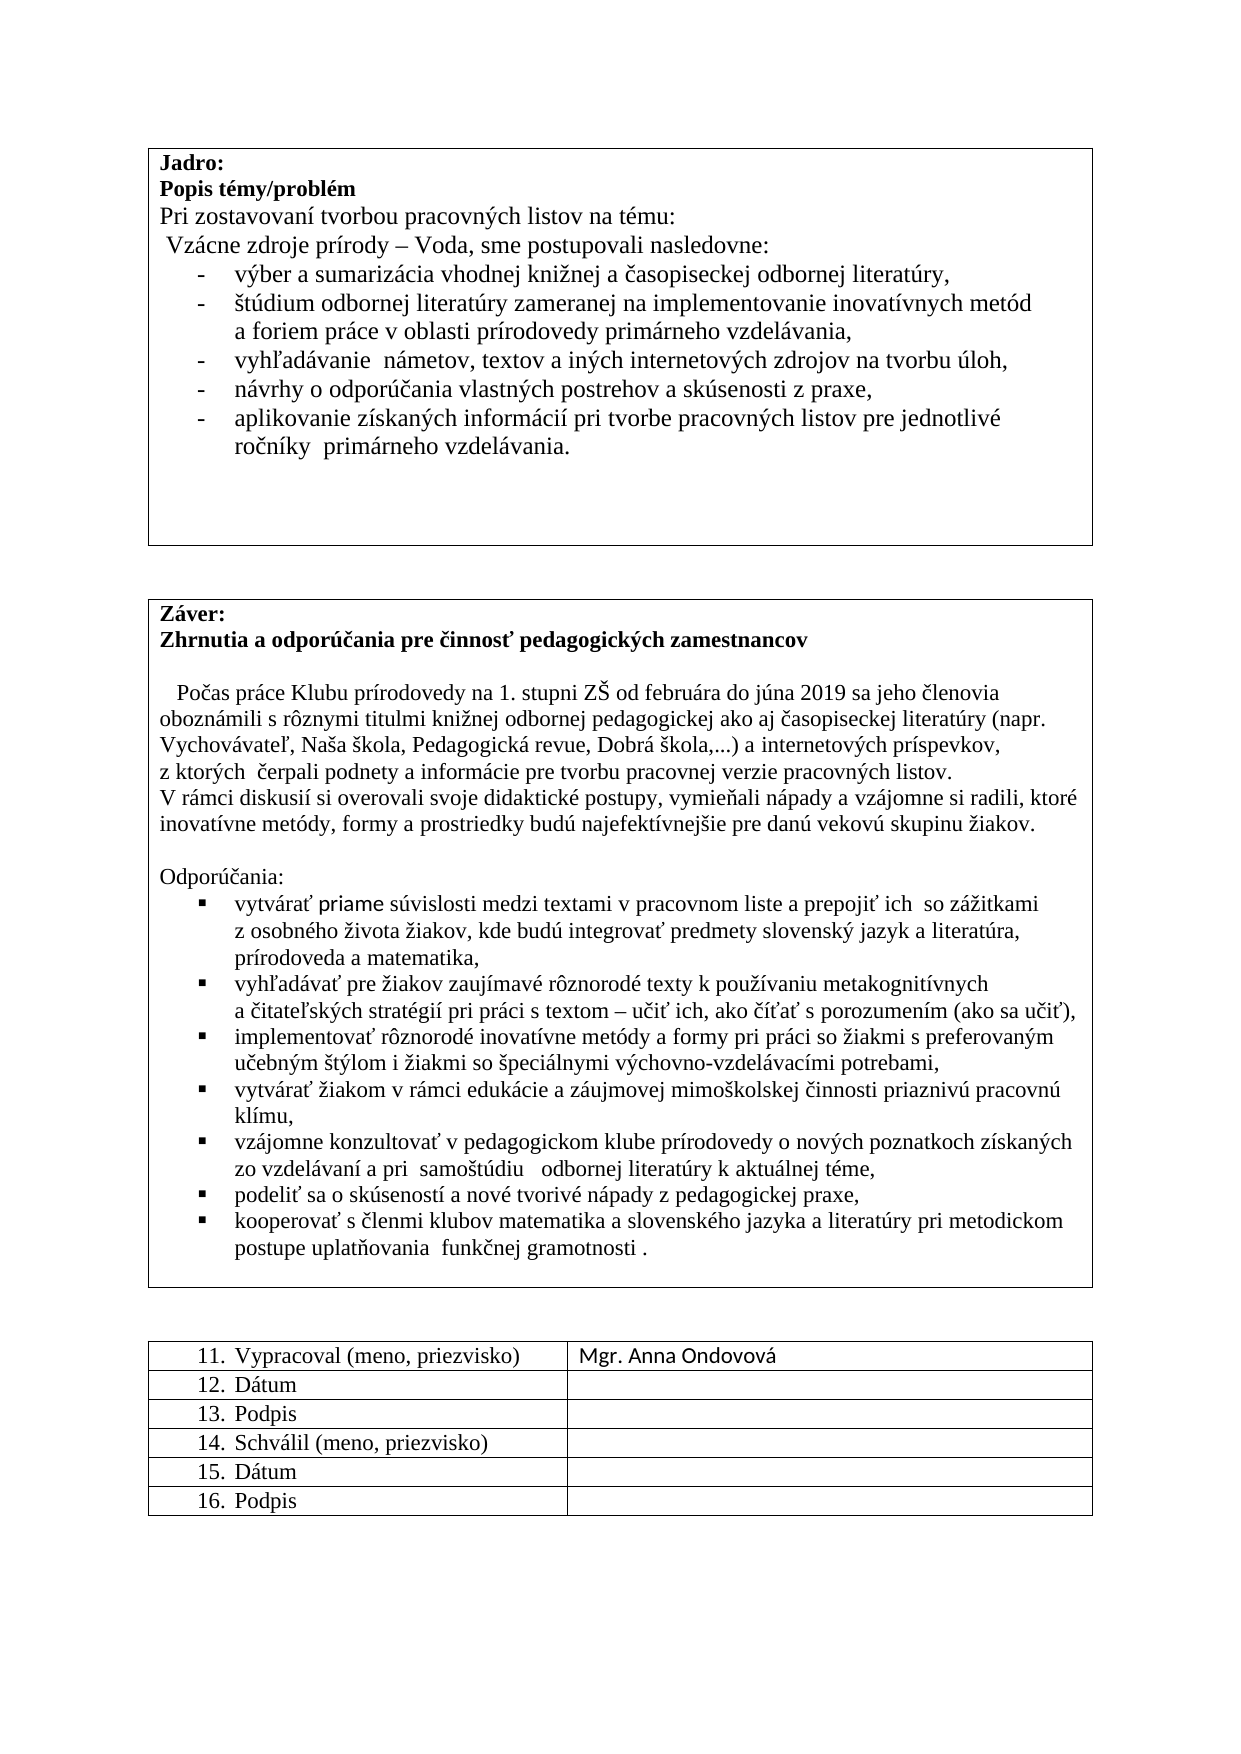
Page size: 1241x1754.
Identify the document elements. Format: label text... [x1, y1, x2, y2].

table_header Vypracoval (meno, priezvisko) [149, 1342, 567, 1370]
table_header Záver: Zhrnutia a odporúčania pre činnosť pedagogických zamestnancov Počas práce Klubu prírodovedy na 1. stupni ZŠ od februára do júna 2019 sa jeho členovia oboznámili s rôznymi titulmi knižnej odbornej pedagogickej ako aj časopiseckej literatúry (napr. Vychovávateľ, Naša škola, Pedagogická revue, Dobrá škola,...) a internetových príspevkov, z ktorých čerpali podnety a informácie pre tvorbu pracovnej verzie pracovných listov. V rámci diskusií si overovali svoje didaktické postupy, vymieňali nápady a vzájomne si radili, ktoré inovatívne metódy, formy a prostriedky budú najefektívnejšie pre danú vekovú skupinu žiakov. Odporúčania: vytvárať priame súvislosti medzi textami v pracovnom liste a prepojiť ich so zážitkami z osobného života žiakov, kde budú integrovať predmety slovenský jazyk a literatúra, prírodoveda a matematika, vyhľadávať pre žiakov zaujímavé rôznorodé texty k používaniu metakognitívnych a čitateľských stratégií pri práci s textom – učiť ich, ako číťať s porozumením (ako sa učiť), implementovať rôznorodé inovatívne metódy a formy pri práci so žiakmi s preferovaným učebným štýlom i žiakmi so špeciálnymi výchovno-vzdelávacími potrebami, vytvárať žiakom v rámci edukácie a záujmovej mimoškolskej činnosti priaznivú pracovnú klímu, vzájomne konzultovať v pedagogickom klube prírodovedy o nových poznatkoch získaných zo vzdelávaní a pri samoštúdiu odbornej literatúry k aktuálnej téme, podeliť sa o skúseností a nové tvorivé nápady z pedagogickej praxe, kooperovať s členmi klubov matematika a slovenského jazyka a literatúry pri metodickom postupe uplatňovania funkčnej gramotnosti . [149, 600, 1092, 1287]
table_cell Podpis [149, 1400, 567, 1428]
table_cell Podpis [149, 1487, 567, 1515]
table_cell [568, 1371, 1092, 1399]
table_cell [568, 1487, 1092, 1515]
table_cell [568, 1458, 1092, 1486]
table_cell Dátum [149, 1371, 567, 1399]
table_cell Dátum [149, 1458, 567, 1486]
table_header Mgr. Anna Ondovová [568, 1342, 1092, 1370]
table_cell [568, 1429, 1092, 1457]
table_header Jadro: Popis témy/problém Pri zostavovaní tvorbou pracovných listov na tému: Vzácne zdroje prírody – Voda, sme postupovali nasledovne: výber a sumarizácia vhodnej knižnej a časopiseckej odbornej literatúry, štúdium odbornej literatúry zameranej na implementovanie inovatívnych metód a foriem práce v oblasti prírodovedy primárneho vzdelávania, vyhľadávanie námetov, textov a iných internetových zdrojov na tvorbu úloh, návrhy o odporúčania vlastných postrehov a skúsenosti z praxe, aplikovanie získaných informácií pri tvorbe pracovných listov pre jednotlivé ročníky primárneho vzdelávania. [149, 149, 1092, 544]
table_cell Schválil (meno, priezvisko) [149, 1429, 567, 1457]
table_cell [568, 1400, 1092, 1428]
